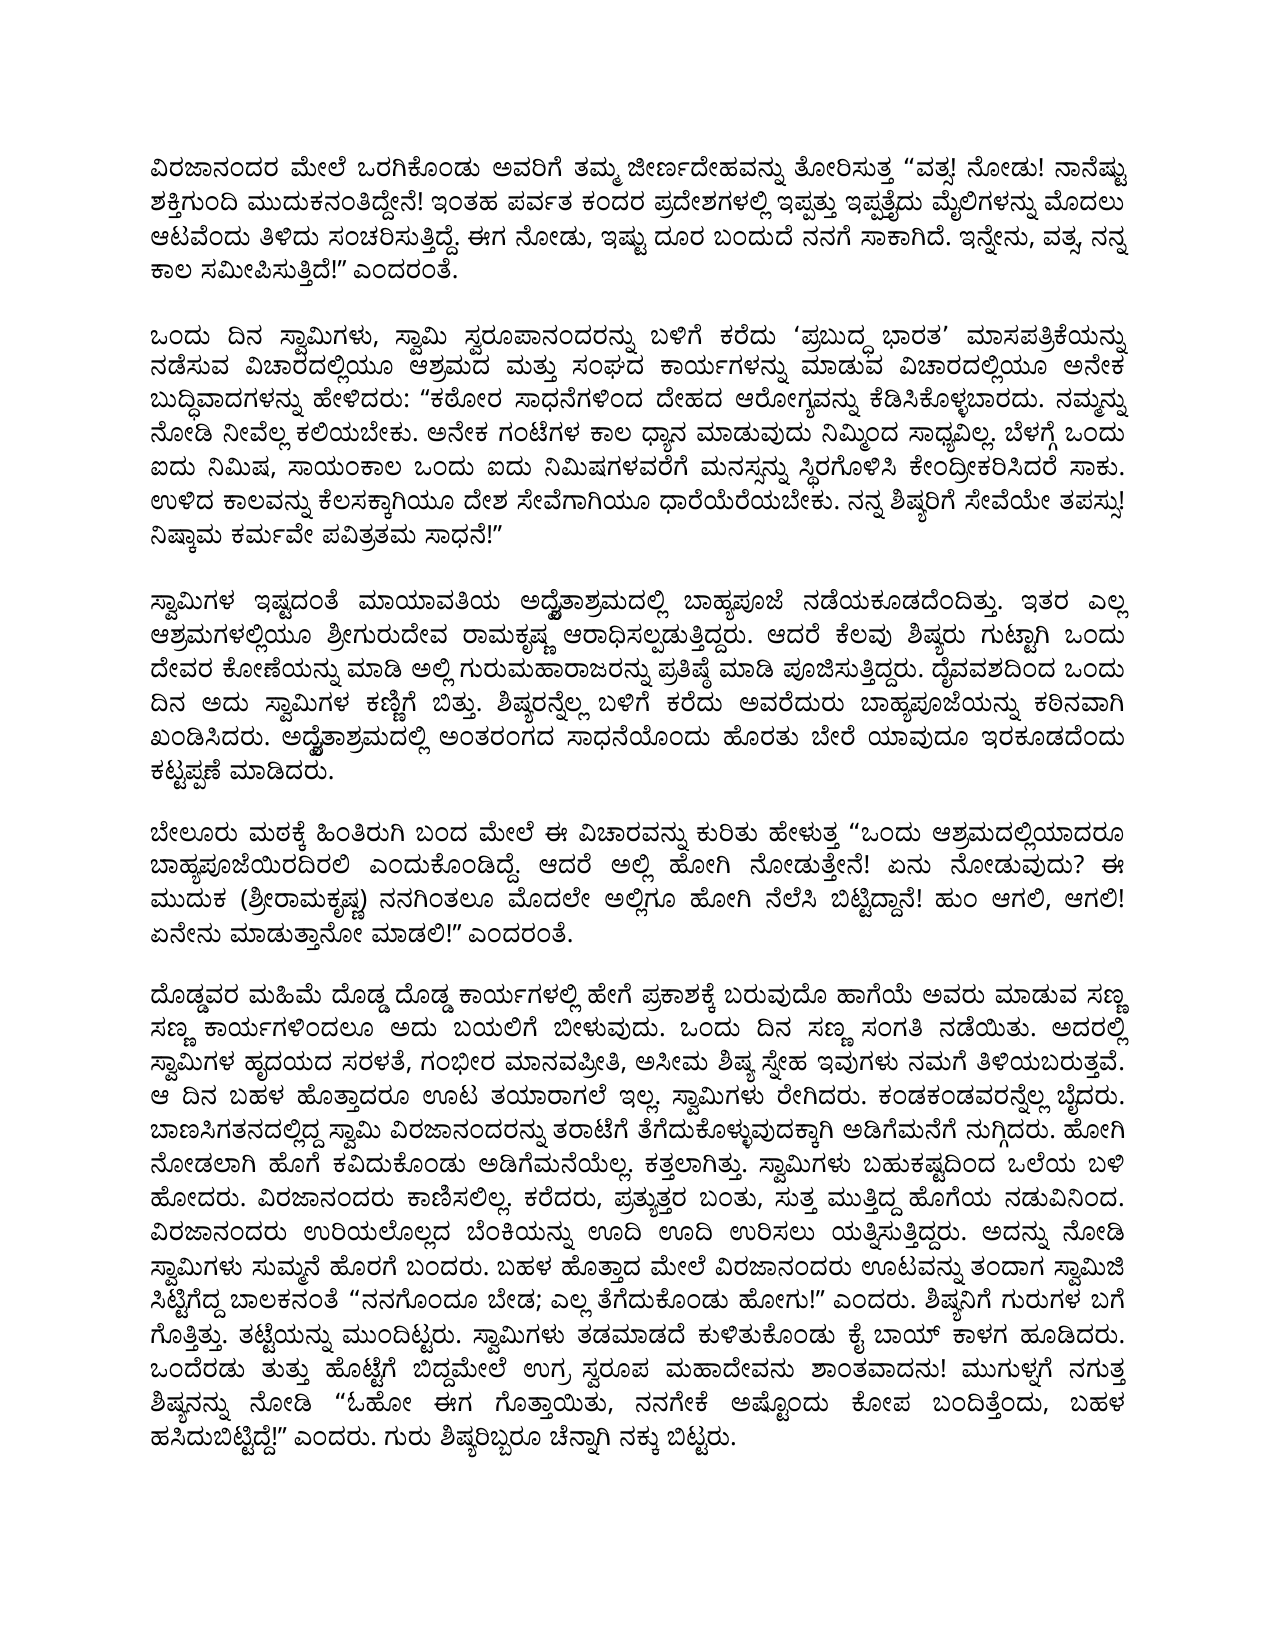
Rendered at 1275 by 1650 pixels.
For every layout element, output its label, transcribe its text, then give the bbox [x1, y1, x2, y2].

text ಬೇಲೂರು ಮಠಕ್ಕೆ ಹಿಂತಿರುಗಿ ಬಂದ ಮೇಲೆ ಈ ವಿಚಾರವನ್ನು ಕುರಿತು ಹೇಳುತ್ತ “ಒಂದು ಆಶ್ರಮದಲ್ಲಿಯಾದರೂ ಬಾಹ್ಯಪೂಜೆಯಿರದಿರಲಿ ಎಂದುಕೊಂಡಿದ್ದೆ. ಆದರೆ ಅಲ್ಲಿ ಹೋಗಿ ನೋಡುತ್ತೇನೆ! ಏನು ನೋಡುವುದು? ಈ ಮುದುಕ (ಶ್ರೀರಾಮಕೃಷ್ಣ) ನನಗಿಂತಲೂ ಮೊದಲೇ ಅಲ್ಲಿಗೂ ಹೋಗಿ ನೆಲೆಸಿ ಬಿಟ್ಟಿದ್ದಾನೆ! ಹುಂ ಆಗಲಿ, ಆಗಲಿ! ಏನೇನು ಮಾಡುತ್ತಾನೋ ಮಾಡಲಿ!” ಎಂದರಂತೆ. [150, 818, 1125, 949]
text ಒಂದು ದಿನ ಸ್ವಾಮಿಗಳು, ಸ್ವಾಮಿ ಸ್ವರೂಪಾನಂದರನ್ನು ಬಳಿಗೆ ಕರೆದು ‘ಪ್ರಬುದ್ಧ ಭಾರತ’ ಮಾಸಪತ್ರಿಕೆಯನ್ನು ನಡೆಸುವ ವಿಚಾರದಲ್ಲಿಯೂ ಆಶ್ರಮದ ಮತ್ತು ಸಂಘದ ಕಾರ್ಯಗಳನ್ನು ಮಾಡುವ ವಿಚಾರದಲ್ಲಿಯೂ ಅನೇಕ ಬುದ್ಧಿವಾದಗಳನ್ನು ಹೇಳಿದರು: “ಕಠೋರ ಸಾಧನೆಗಳಿಂದ ದೇಹದ ಆರೋಗ್ಯವನ್ನು ಕೆಡಿಸಿಕೊಳ್ಳಬಾರದು. ನಮ್ಮನ್ನು ನೋಡಿ ನೀವೆಲ್ಲ ಕಲಿಯಬೇಕು. ಅನೇಕ ಗಂಟೆಗಳ ಕಾಲ ಧ್ಯಾನ ಮಾಡುವುದು ನಿಮ್ಮಿಂದ ಸಾಧ್ಯವಿಲ್ಲ. ಬೆಳಗ್ಗೆ ಒಂದು ಐದು ನಿಮಿಷ, ಸಾಯಂಕಾಲ ಒಂದು ಐದು ನಿಮಿಷಗಳವರೆಗೆ ಮನಸ್ಸನ್ನು ಸ್ಥಿರಗೊಳಿಸಿ ಕೇಂದ್ರೀಕರಿಸಿದರೆ ಸಾಕು. ಉಳಿದ ಕಾಲವನ್ನು ಕೆಲಸಕ್ಕಾಗಿಯೂ ದೇಶ ಸೇವೆಗಾಗಿಯೂ ಧಾರೆಯೆರೆಯಬೇಕು. ನನ್ನ ಶಿಷ್ಯರಿಗೆ ಸೇವೆಯೇ ತಪಸ್ಸು! ನಿಷ್ಕಾಮ ಕರ್ಮವೇ ಪವಿತ್ರತಮ ಸಾಧನೆ!” [150, 317, 1125, 551]
text ಸ್ವಾಮಿಗಳ ಇಷ್ಟದಂತೆ ಮಾಯಾವತಿಯ ಅದ್ವೈತಾಶ್ರಮದಲ್ಲಿ ಬಾಹ್ಯಪೂಜೆ ನಡೆಯಕೂಡದೆಂದಿತ್ತು. ಇತರ ಎಲ್ಲ ಆಶ್ರಮಗಳಲ್ಲಿಯೂ ಶ್ರೀಗುರುದೇವ ರಾಮಕೃಷ್ಣ ಆರಾಧಿಸಲ್ಪಡುತ್ತಿದ್ದರು. ಆದರೆ ಕೆಲವು ಶಿಷ್ಯರು ಗುಟ್ಟಾಗಿ ಒಂದು ದೇವರ ಕೋಣೆಯನ್ನು ಮಾಡಿ ಅಲ್ಲಿ ಗುರುಮಹಾರಾಜರನ್ನು ಪ್ರತಿಷ್ಠೆ ಮಾಡಿ ಪೂಜಿಸುತ್ತಿದ್ದರು. ದೈವವಶದಿಂದ ಒಂದು ದಿನ ಅದು ಸ್ವಾಮಿಗಳ ಕಣ್ಣಿಗೆ ಬಿತ್ತು. ಶಿಷ್ಯರನ್ನೆಲ್ಲ ಬಳಿಗೆ ಕರೆದು ಅವರೆದುರು ಬಾಹ್ಯಪೂಜೆಯನ್ನು ಕಠಿನವಾಗಿ ಖಂಡಿಸಿದರು. ಅದ್ವೈತಾಶ್ರಮದಲ್ಲಿ ಅಂತರಂಗದ ಸಾಧನೆಯೊಂದು ಹೊರತು ಬೇರೆ ಯಾವುದೂ ಇರಕೂಡದೆಂದು ಕಟ್ಟಪ್ಪಣೆ ಮಾಡಿದರು. [150, 582, 1125, 787]
text ದೊಡ್ಡವರ ಮಹಿಮೆ ದೊಡ್ಡ ದೊಡ್ಡ ಕಾರ್ಯಗಳಲ್ಲಿ ಹೇಗೆ ಪ್ರಕಾಶಕ್ಕೆ ಬರುವುದೊ ಹಾಗೆಯೆ ಅವರು ಮಾಡುವ ಸಣ್ಣ ಸಣ್ಣ ಕಾರ್ಯಗಳಿಂದಲೂ ಅದು ಬಯಲಿಗೆ ಬೀಳುವುದು. ಒಂದು ದಿನ ಸಣ್ಣ ಸಂಗತಿ ನಡೆಯಿತು. ಅದರಲ್ಲಿ ಸ್ವಾಮಿಗಳ ಹೃದಯದ ಸರಳತೆ, ಗಂಭೀರ ಮಾನವಪ್ರೀತಿ, ಅಸೀಮ ಶಿಷ್ಯ ಸ್ನೇಹ ಇವುಗಳು ನಮಗೆ ತಿಳಿಯಬರುತ್ತವೆ. ಆ ದಿನ ಬಹಳ ಹೊತ್ತಾದರೂ ಊಟ ತಯಾರಾಗಲೆ ಇಲ್ಲ. ಸ್ವಾಮಿಗಳು ರೇಗಿದರು. ಕಂಡಕಂಡವರನ್ನೆಲ್ಲ ಬೈದರು. ಬಾಣಸಿಗತನದಲ್ಲಿದ್ದ ಸ್ವಾಮಿ ವಿರಜಾನಂದರನ್ನು ತರಾಟೆಗೆ ತೆಗೆದುಕೊಳ್ಳುವುದಕ್ಕಾಗಿ ಅಡಿಗೆಮನೆಗೆ ನುಗ್ಗಿದರು. ಹೋಗಿ ನೋಡಲಾಗಿ ಹೊಗೆ ಕವಿದುಕೊಂಡು ಅಡಿಗೆಮನೆಯೆಲ್ಲ. ಕತ್ತಲಾಗಿತ್ತು. ಸ್ವಾಮಿಗಳು ಬಹುಕಷ್ಟದಿಂದ ಒಲೆಯ ಬಳಿ ಹೋದರು. ವಿರಜಾನಂದರು ಕಾಣಿಸಲಿಲ್ಲ. ಕರೆದರು, ಪ್ರತ್ಯುತ್ತರ ಬಂತು, ಸುತ್ತ ಮುತ್ತಿದ್ದ ಹೊಗೆಯ ನಡುವಿನಿಂದ. ವಿರಜಾನಂದರು ಉರಿಯಲೊಲ್ಲದ ಬೆಂಕಿಯನ್ನು ಊದಿ ಊದಿ ಉರಿಸಲು ಯತ್ನಿಸುತ್ತಿದ್ದರು. ಅದನ್ನು ನೋಡಿ ಸ್ವಾಮಿಗಳು ಸುಮ್ಮನೆ ಹೊರಗೆ ಬಂದರು. ಬಹಳ ಹೊತ್ತಾದ ಮೇಲೆ ವಿರಜಾನಂದರು ಊಟವನ್ನು ತಂದಾಗ ಸ್ವಾಮಿಜಿ ಸಿಟ್ಟಿಗೆದ್ದ ಬಾಲಕನಂತೆ “ನನಗೊಂದೂ ಬೇಡ; ಎಲ್ಲ ತೆಗೆದುಕೊಂಡು ಹೋಗು!” ಎಂದರು. ಶಿಷ್ಯನಿಗೆ ಗುರುಗಳ ಬಗೆ ಗೊತ್ತಿತ್ತು. ತಟ್ಟೆಯನ್ನು ಮುಂದಿಟ್ಟರು. ಸ್ವಾಮಿಗಳು ತಡಮಾಡದೆ ಕುಳಿತುಕೊಂಡು ಕೈ ಬಾಯ್ ಕಾಳಗ ಹೂಡಿದರು. ಒಂದೆರಡು ತುತ್ತು ಹೊಟ್ಟೆಗೆ ಬಿದ್ದಮೇಲೆ ಉಗ್ರ ಸ್ವರೂಪ ಮಹಾದೇವನು ಶಾಂತವಾದನು! ಮುಗುಳ್ನಗೆ ನಗುತ್ತ ಶಿಷ್ಯನನ್ನು ನೋಡಿ “ಓಹೋ ಈಗ ಗೊತ್ತಾಯಿತು, ನನಗೇಕೆ ಅಷ್ಟೊಂದು ಕೋಪ ಬಂದಿತ್ತೆಂದು, ಬಹಳ ಹಸಿದುಬಿಟ್ಟಿದ್ದೆ!” ಎಂದರು. ಗುರು ಶಿಷ್ಯರಿಬ್ಬರೂ ಚೆನ್ನಾಗಿ ನಕ್ಕು ಬಿಟ್ಟರು. [150, 981, 1125, 1452]
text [150, 150, 1125, 286]
